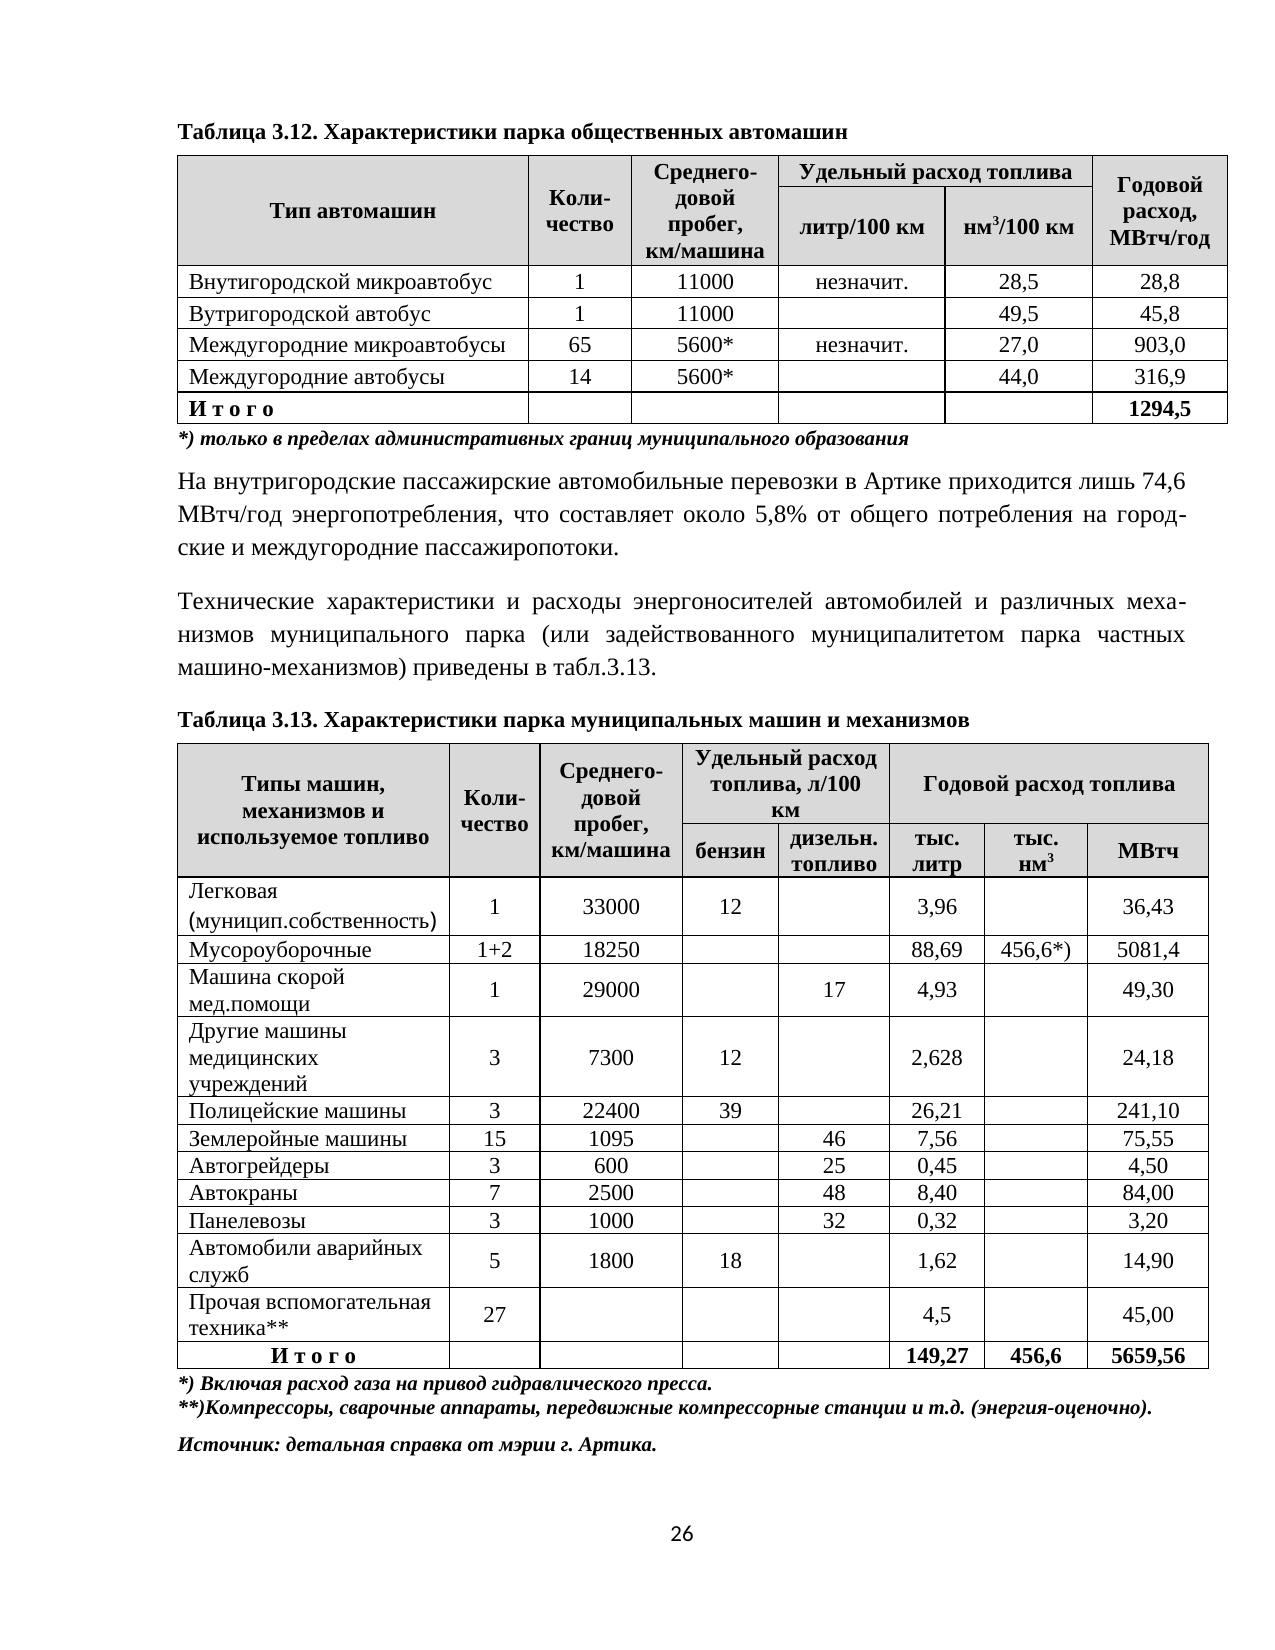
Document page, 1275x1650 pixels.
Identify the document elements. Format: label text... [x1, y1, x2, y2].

table_cell [541, 1342, 682, 1368]
table_cell 5600* [632, 361, 778, 391]
table_cell 44,0 [946, 361, 1092, 391]
table_cell 0,32 [890, 1207, 984, 1233]
table_cell 33000 [541, 878, 682, 935]
table_cell незначит. [779, 266, 944, 297]
table_cell [779, 936, 889, 962]
table_cell 456,6*) [985, 936, 1087, 962]
table_cell Полицейские машины [178, 1097, 449, 1124]
table_cell [985, 1180, 1087, 1206]
table_cell 903,0 [1093, 329, 1227, 360]
table_cell 3 [450, 1152, 539, 1178]
table_cell бензин [683, 824, 778, 876]
table_cell 241,10 [1088, 1097, 1208, 1124]
table_cell [779, 878, 889, 935]
table_cell [632, 393, 778, 423]
table_cell [683, 936, 778, 962]
table_cell 3 [450, 1017, 539, 1096]
table_cell 25 [779, 1152, 889, 1178]
table_cell Автокраны [178, 1180, 449, 1206]
table_cell 2,628 [890, 1017, 984, 1096]
table_cell Автогрейдеры [178, 1152, 449, 1178]
table_cell Автомобили аварийных служб [178, 1234, 449, 1287]
table_cell 17 [779, 964, 889, 1016]
table_cell 14 [529, 361, 631, 391]
table_cell [541, 1288, 682, 1341]
table_cell 5 [450, 1234, 539, 1287]
table_header Типы машин, механизмов и используемое топливо [178, 744, 449, 876]
table_cell [779, 361, 944, 391]
table_cell [985, 964, 1087, 1016]
table_cell 26,21 [890, 1097, 984, 1124]
table_cell 1000 [541, 1207, 682, 1233]
table_cell 24,18 [1088, 1017, 1208, 1096]
table_cell 28,5 [946, 266, 1092, 297]
table_cell 39 [683, 1097, 778, 1124]
table_cell 29000 [541, 964, 682, 1016]
table_cell 3,20 [1088, 1207, 1208, 1233]
table_cell 600 [541, 1152, 682, 1178]
table_cell 3 [450, 1097, 539, 1124]
table_cell 45,8 [1093, 298, 1227, 328]
table_cell [779, 1342, 889, 1368]
table_cell [985, 1288, 1087, 1341]
text Источник: детальная справка от мэрии г. Артика. [177, 1432, 1186, 1456]
table_cell 1+2 [450, 936, 539, 962]
table_cell [985, 1125, 1087, 1151]
table_cell 1 [529, 298, 631, 328]
table_cell 11000 [632, 298, 778, 328]
table_header Тип автомашин [178, 156, 528, 265]
table_header Удельный расход топлива [779, 156, 1092, 186]
table_header Удельный расход топлива, л/100 км [683, 744, 889, 823]
table_cell [985, 1234, 1087, 1287]
table_cell Другие машины медицинских учреждений [178, 1017, 449, 1096]
table_cell 18 [683, 1234, 778, 1287]
table_cell Вутригородской автобус [178, 298, 528, 328]
table_cell 22400 [541, 1097, 682, 1124]
table_cell 28,8 [1093, 266, 1227, 297]
table_cell 65 [529, 329, 631, 360]
table_cell Междугородние микроавтобусы [178, 329, 528, 360]
table_cell тыс. нм3 [985, 824, 1087, 876]
table_cell 36,43 [1088, 878, 1208, 935]
table_cell 456,6 [985, 1342, 1087, 1368]
table_cell 3,96 [890, 878, 984, 935]
table_header Среднегодовой пробег, км/машина [541, 744, 682, 876]
table_cell [779, 298, 944, 328]
table_cell [779, 1097, 889, 1124]
table_cell 1800 [541, 1234, 682, 1287]
text *) только в пределах административных границ муниципального образования [177, 426, 1186, 450]
table_header Годовой расход топлива [890, 744, 1208, 823]
text *) Включая расход газа на привод гидравлического пресса. **)Компрессоры, сварочные аппараты, передвижные компрессорные станции и т.д. (энергия-оценочно). [177, 1371, 1186, 1419]
table_cell 5600* [632, 329, 778, 360]
table_cell Междугородние автобусы [178, 361, 528, 391]
table_cell 4,50 [1088, 1152, 1208, 1178]
table_cell [985, 1097, 1087, 1124]
table_cell 14,90 [1088, 1234, 1208, 1287]
table_cell 1294,5 [1093, 393, 1227, 423]
table_cell 12 [683, 878, 778, 935]
table_cell 11000 [632, 266, 778, 297]
table_cell литр/100 км [779, 187, 944, 265]
table_cell [683, 1207, 778, 1233]
text Таблица 3.13. Характеристики парка муниципальных машин и механизмов [177, 706, 1186, 732]
table_cell 149,27 [890, 1342, 984, 1368]
table_cell 7,56 [890, 1125, 984, 1151]
table_cell 49,5 [946, 298, 1092, 328]
table_cell МВтч [1088, 824, 1208, 876]
table_cell [529, 393, 631, 423]
table_cell [985, 1207, 1087, 1233]
table_cell 75,55 [1088, 1125, 1208, 1151]
table_cell Панелевозы [178, 1207, 449, 1233]
table_cell [779, 1017, 889, 1096]
table_cell [683, 1180, 778, 1206]
text Технические характеристики и расходы энергоносителей автомобилей и различных механизмов муниципального парка (или задействованного муниципалитетом парка частных машино-механизмов) приведены в табл.3.13. [177, 586, 1186, 681]
table_cell 27,0 [946, 329, 1092, 360]
table_cell 1 [450, 878, 539, 935]
table_cell [683, 1342, 778, 1368]
table_cell 2500 [541, 1180, 682, 1206]
table_cell 0,45 [890, 1152, 984, 1178]
table_cell И т о г о [178, 393, 528, 423]
table_cell тыс. литр [890, 824, 984, 876]
table_cell 4,93 [890, 964, 984, 1016]
table_header Коли-чество [529, 156, 631, 265]
table_cell 48 [779, 1180, 889, 1206]
table_cell 1 [450, 964, 539, 1016]
table_cell 88,69 [890, 936, 984, 962]
table_cell [779, 1234, 889, 1287]
table_cell Внутигородской микроавтобус [178, 266, 528, 297]
table_cell [683, 964, 778, 1016]
table_cell 316,9 [1093, 361, 1227, 391]
table_cell И т о г о [178, 1342, 449, 1368]
table_header Годовой расход, МВтч/год [1093, 156, 1227, 265]
table_cell [683, 1152, 778, 1178]
table_cell Машина скорой мед.помощи [178, 964, 449, 1016]
table_cell [450, 1342, 539, 1368]
table_cell 15 [450, 1125, 539, 1151]
table_cell 7300 [541, 1017, 682, 1096]
table_cell 5081,4 [1088, 936, 1208, 962]
table_cell 18250 [541, 936, 682, 962]
table_cell 7 [450, 1180, 539, 1206]
table_cell 32 [779, 1207, 889, 1233]
table_cell [779, 393, 944, 423]
table_cell 84,00 [1088, 1180, 1208, 1206]
table_cell [985, 1017, 1087, 1096]
table_cell Легковая (муницип.собственность) [178, 878, 449, 935]
table_cell [985, 1152, 1087, 1178]
text На внутригородские пассажирские автомобильные перевозки в Артике приходится лишь 74,6 МВтч/год энергопотребления, что составляет около 5,8% от общего потребления на городские и междугородние пассажиропотоки. [177, 466, 1186, 561]
table_cell [985, 878, 1087, 935]
table_cell незначит. [779, 329, 944, 360]
table_cell 1095 [541, 1125, 682, 1151]
text Таблица 3.12. Характеристики парка общественных автомашин [177, 118, 1186, 144]
table_cell 5659,56 [1088, 1342, 1208, 1368]
table_cell Прочая вспомогательная техника** [178, 1288, 449, 1341]
table_cell 3 [450, 1207, 539, 1233]
table_cell 8,40 [890, 1180, 984, 1206]
table_header Коли-чество [450, 744, 539, 876]
table_cell 49,30 [1088, 964, 1208, 1016]
table_cell [683, 1288, 778, 1341]
table_cell 12 [683, 1017, 778, 1096]
table_cell 1,62 [890, 1234, 984, 1287]
table_cell нм3/100 км [946, 187, 1092, 265]
table_cell 46 [779, 1125, 889, 1151]
table_cell [683, 1125, 778, 1151]
table_cell 45,00 [1088, 1288, 1208, 1341]
table_cell дизельн. топливо [779, 824, 889, 876]
table_header Среднегодовой пробег, км/машина [632, 156, 778, 265]
table_cell 27 [450, 1288, 539, 1341]
table_cell [946, 393, 1092, 423]
table_cell 4,5 [890, 1288, 984, 1341]
table_cell Землеройные машины [178, 1125, 449, 1151]
table_cell [779, 1288, 889, 1341]
table_cell Мусороуборочные [178, 936, 449, 962]
table_cell 1 [529, 266, 631, 297]
